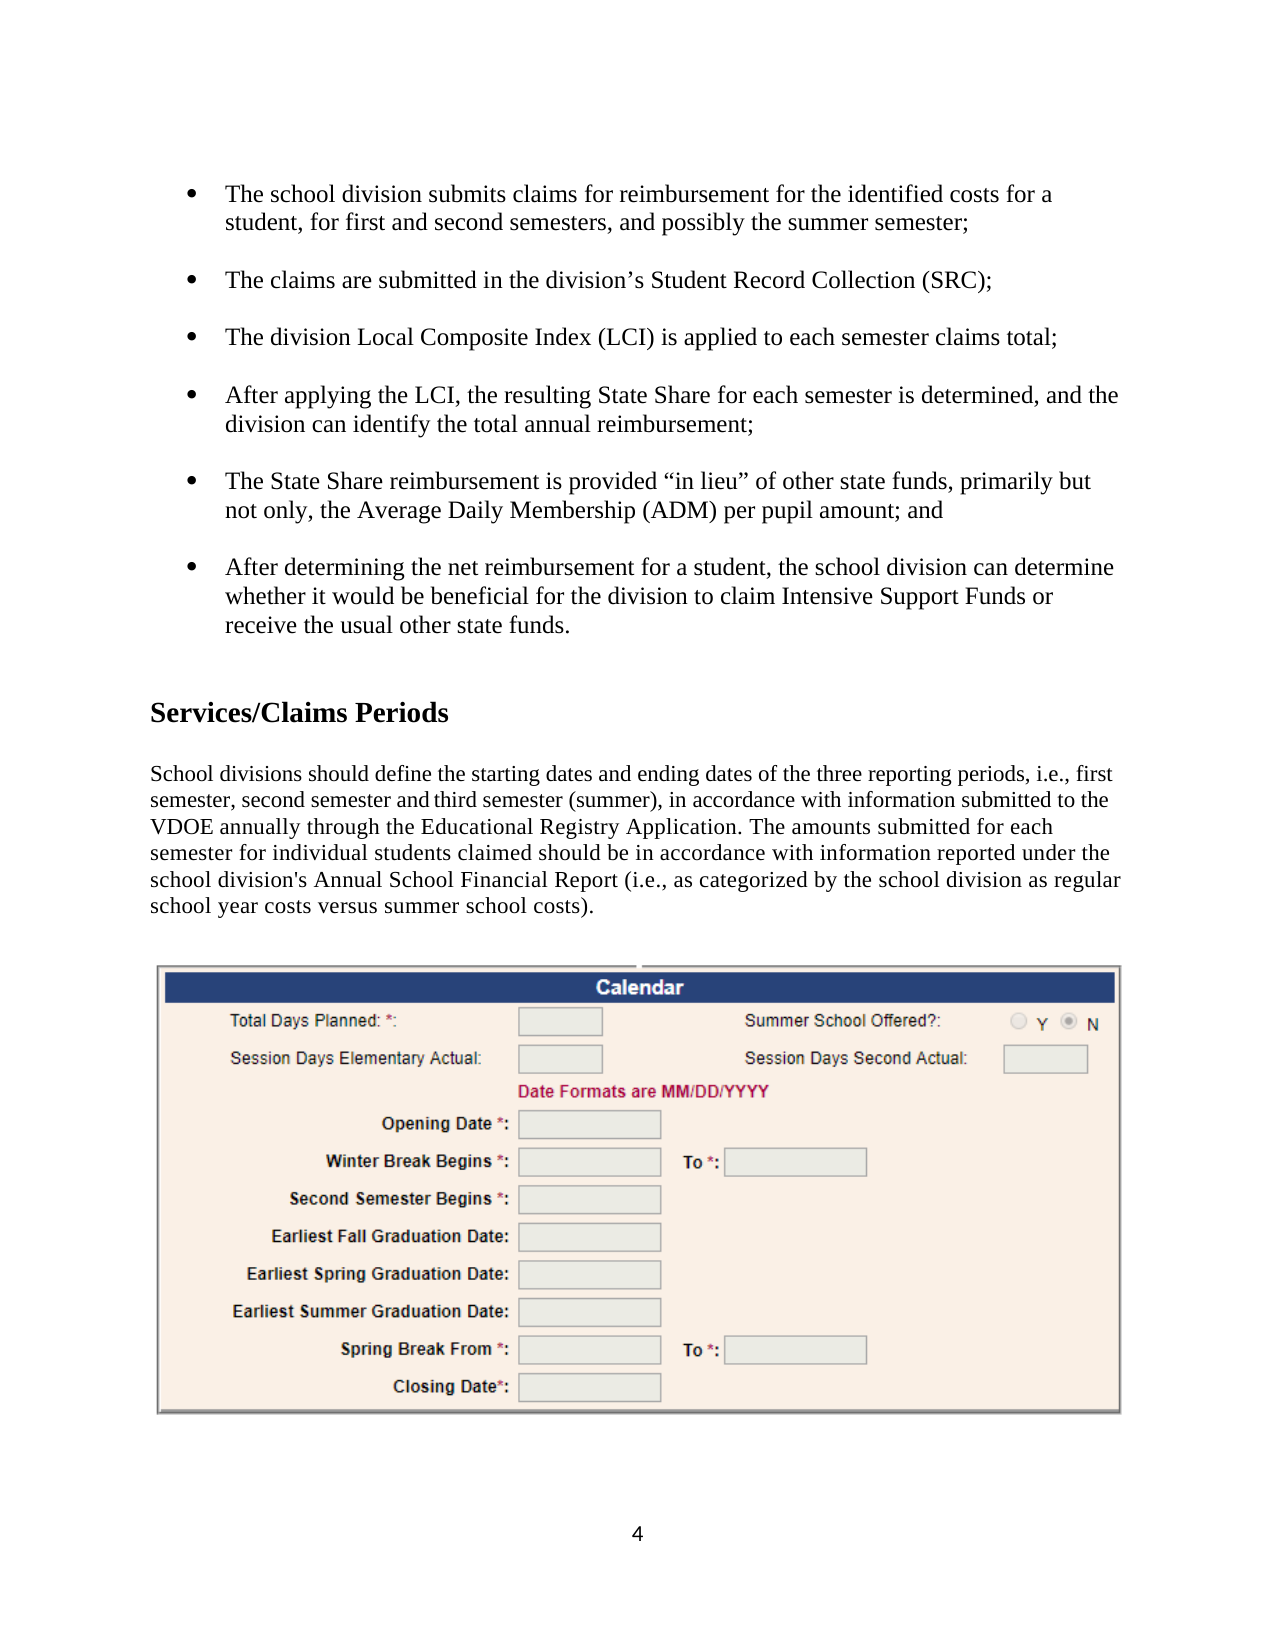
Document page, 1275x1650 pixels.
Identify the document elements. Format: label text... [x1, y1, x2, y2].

list The State Share reimbursement is provided “in lieu” of other state funds, primarily but not only, the Average Daily Membership (ADM) per pupil amount; and [187, 466, 1125, 524]
list The division Local Composite Index (LCI) is applied to each semester claims total; [187, 322, 1125, 351]
subtitle Services/Claims Periods [150, 696, 1125, 729]
picture [150, 946, 1125, 1433]
list After determining the net reimbursement for a student, the school division can determine whether it would be beneficial for the division to claim Intensive Support Funds or receive the usual other state funds. [187, 552, 1125, 639]
list The claims are submitted in the division’s Student Record Collection (SRC); [187, 265, 1125, 294]
list The school division submits claims for reimbursement for the identified costs for a student, for first and second semesters, and possibly the summer semester; [187, 179, 1125, 236]
list School divisions should define the starting dates and ending dates of the three reporting periods, i.e., first semester, second semester and third semester (summer), in accordance with information submitted to the VDOE annually through the Educational Registry Application. The amounts submitted for each semester for individual students claimed should be in accordance with information reported under the school division's Annual School Financial Report (i.e., as categorized by the school division as regular school year costs versus summer school costs). [150, 760, 1125, 918]
list After applying the LCI, the resulting State Share for each semester is determined, and the division can identify the total annual reimbursement; [187, 380, 1125, 437]
